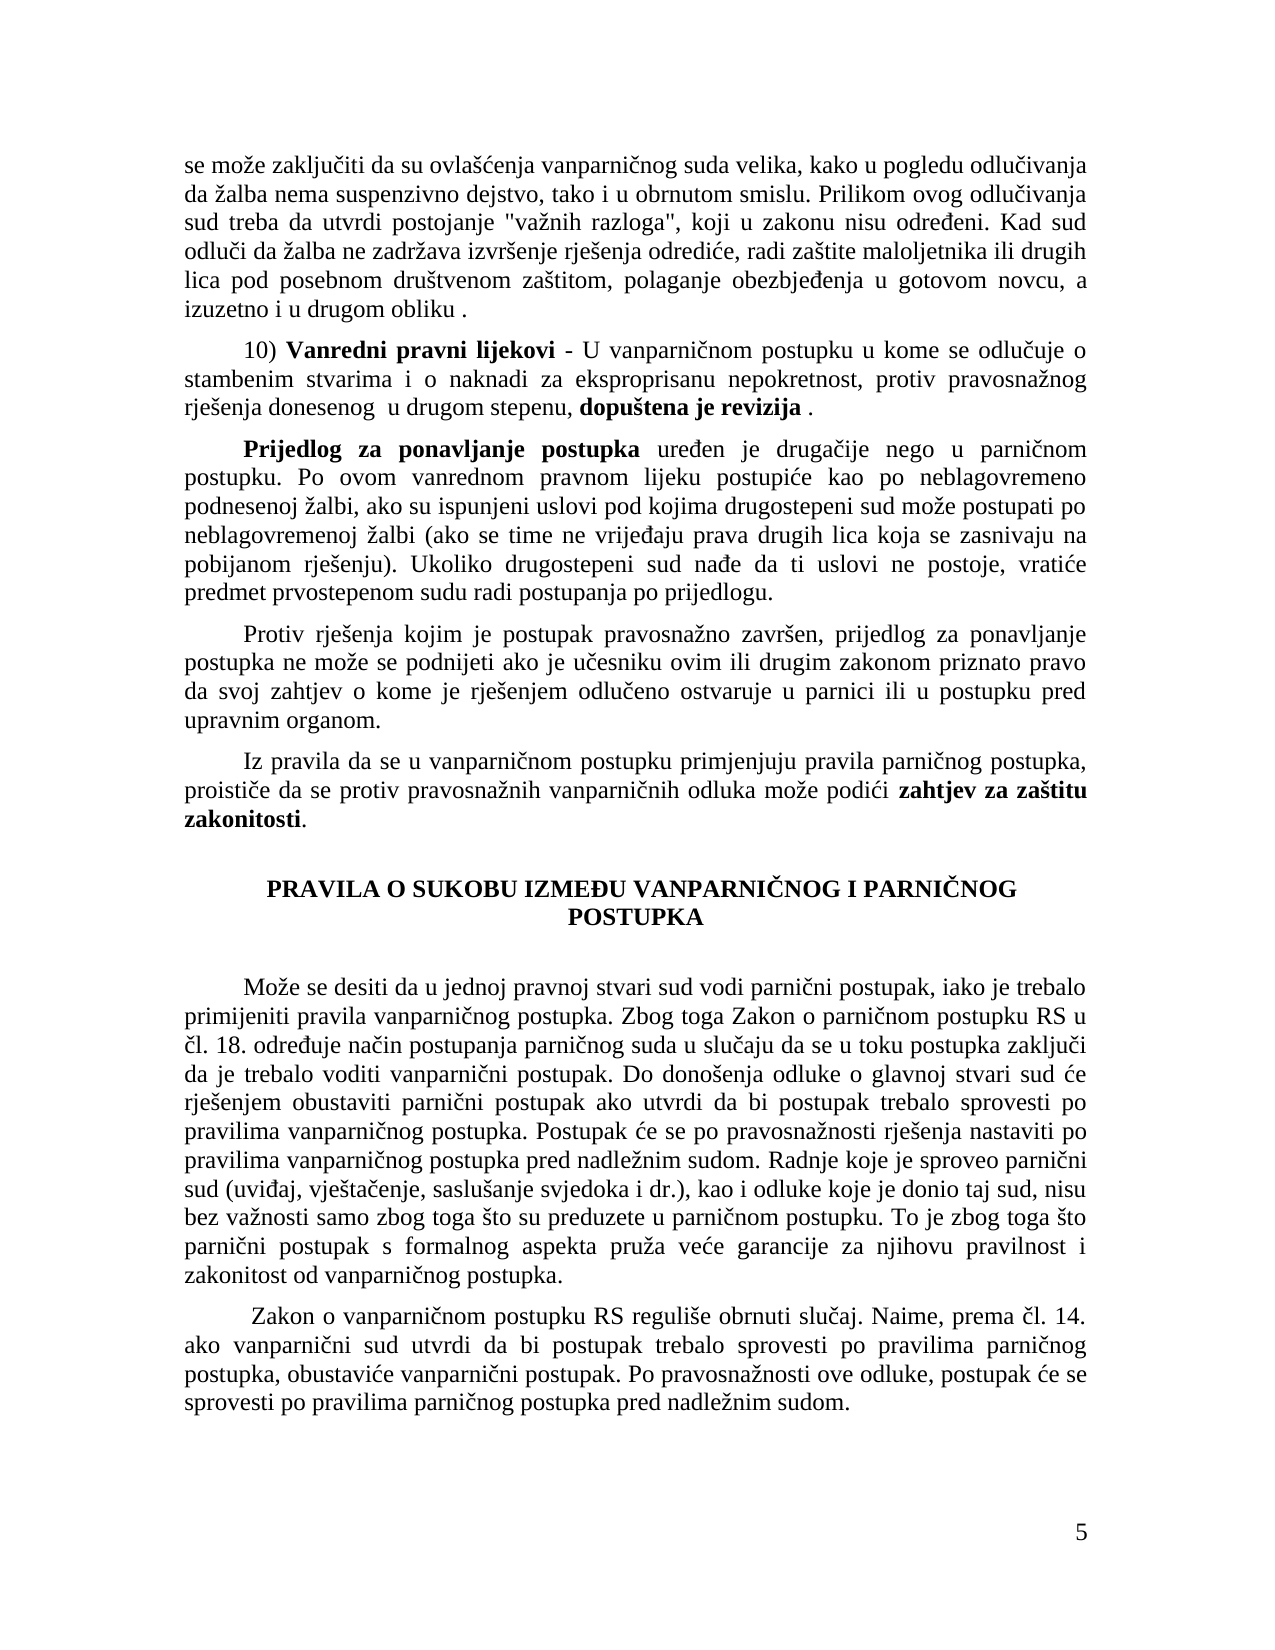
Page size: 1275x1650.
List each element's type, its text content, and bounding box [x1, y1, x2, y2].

text Zakon o vanparničnom postupku RS reguliše obrnuti slučaj. Naime, prema čl. 14. ako vanparnični sud utvrdi da bi postupak trebalo sprovesti po pravilima parničnog postupka, obustaviće vanparnični postupak. pravosnažnosti ove odluke, postupak će se sprovesti po pravilima parničnog postupka pred nadležnim sudom. [184, 1301, 1087, 1416]
text 10) Vanredni pravni lijekovi - U vanparničnom postupku u kome se odlučuje o stambenim stvarima i o naknadi za eksproprisanu nepokretnost, protiv pravosnažnog rješenja donesenog u drugom stepenu, dopuštena je revizija . [184, 335, 1087, 421]
text Iz pravila da se u vanparničnom postupku primjenjuju pravila parničnog postupka, proističe da se protiv pravosnažnih vanparničnih odluka može podići zahtjev za zaštitu zakonitosti. [184, 746, 1087, 832]
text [184, 150, 1087, 322]
text Protiv rješenja kojim je postupak pravosnažno završen, prijedlog za ponavljanje postupka ne može se podnijeti ako je učesniku ovim ili drugim zakonom priznato pravo da svoj zahtjev o kome je rješenjem odlučeno ostvaruje u parnici ili u postupku pred upravnim organom. [184, 619, 1087, 734]
text PRAVILA O SUKOBU IZMEĐU VANPARNIČNOG I PARNIČNOG POSTUPKA [184, 874, 1087, 931]
text Prijedlog za ponavljanje postupka uređen je drugačije nego u parničnom postupku. ovom vanrednom pravnom lijeku postupiće kao po neblagovremeno podnesenoj žalbi, ako su ispunjeni uslovi pod kojima drugostepeni sud može postupati po neblagovremenoj žalbi (ako se time ne vrijeđaju prava drugih lica koja se zasnivaju na pobijanom rješenju). Ukoliko drugostepeni sud nađe da ti uslovi ne postoje, vratiće predmet prvostepenom sudu radi postupanja po prijedlogu. [184, 434, 1087, 606]
text Može se desiti da u jednoj pravnoj stvari sud vodi parnični postupak, iako je trebalo primijeniti pravila vanparničnog postupka. Zbog toga Zakon o parničnom postupku RS u čl. 18. određuje način postupanja parničnog suda u slučaju da se u toku postupka zaključi da je trebalo voditi vanparnični postupak. Do donošenja odluke o glavnoj stvari sud će rješenjem obustaviti parnični postupak ako utvrdi da bi postupak trebalo sprovesti po pravilima vanparničnog postupka. Postupak će se po pravosnažnosti rješenja nastaviti po pravilima vanparničnog postupka pred nadležnim sudom. Radnje koje je sproveo parnični sud (uviđaj, vještačenje, saslušanje svjedoka i dr.), kao i odluke koje je donio taj sud, nisu bez važnosti samo zbog toga što su preduzete u parničnom postupku. To je zbog toga što parnični postupak s formalnog aspekta pruža veće garancije za njihovu pravilnost i zakonitost od vanparničnog postupka. [184, 972, 1087, 1289]
